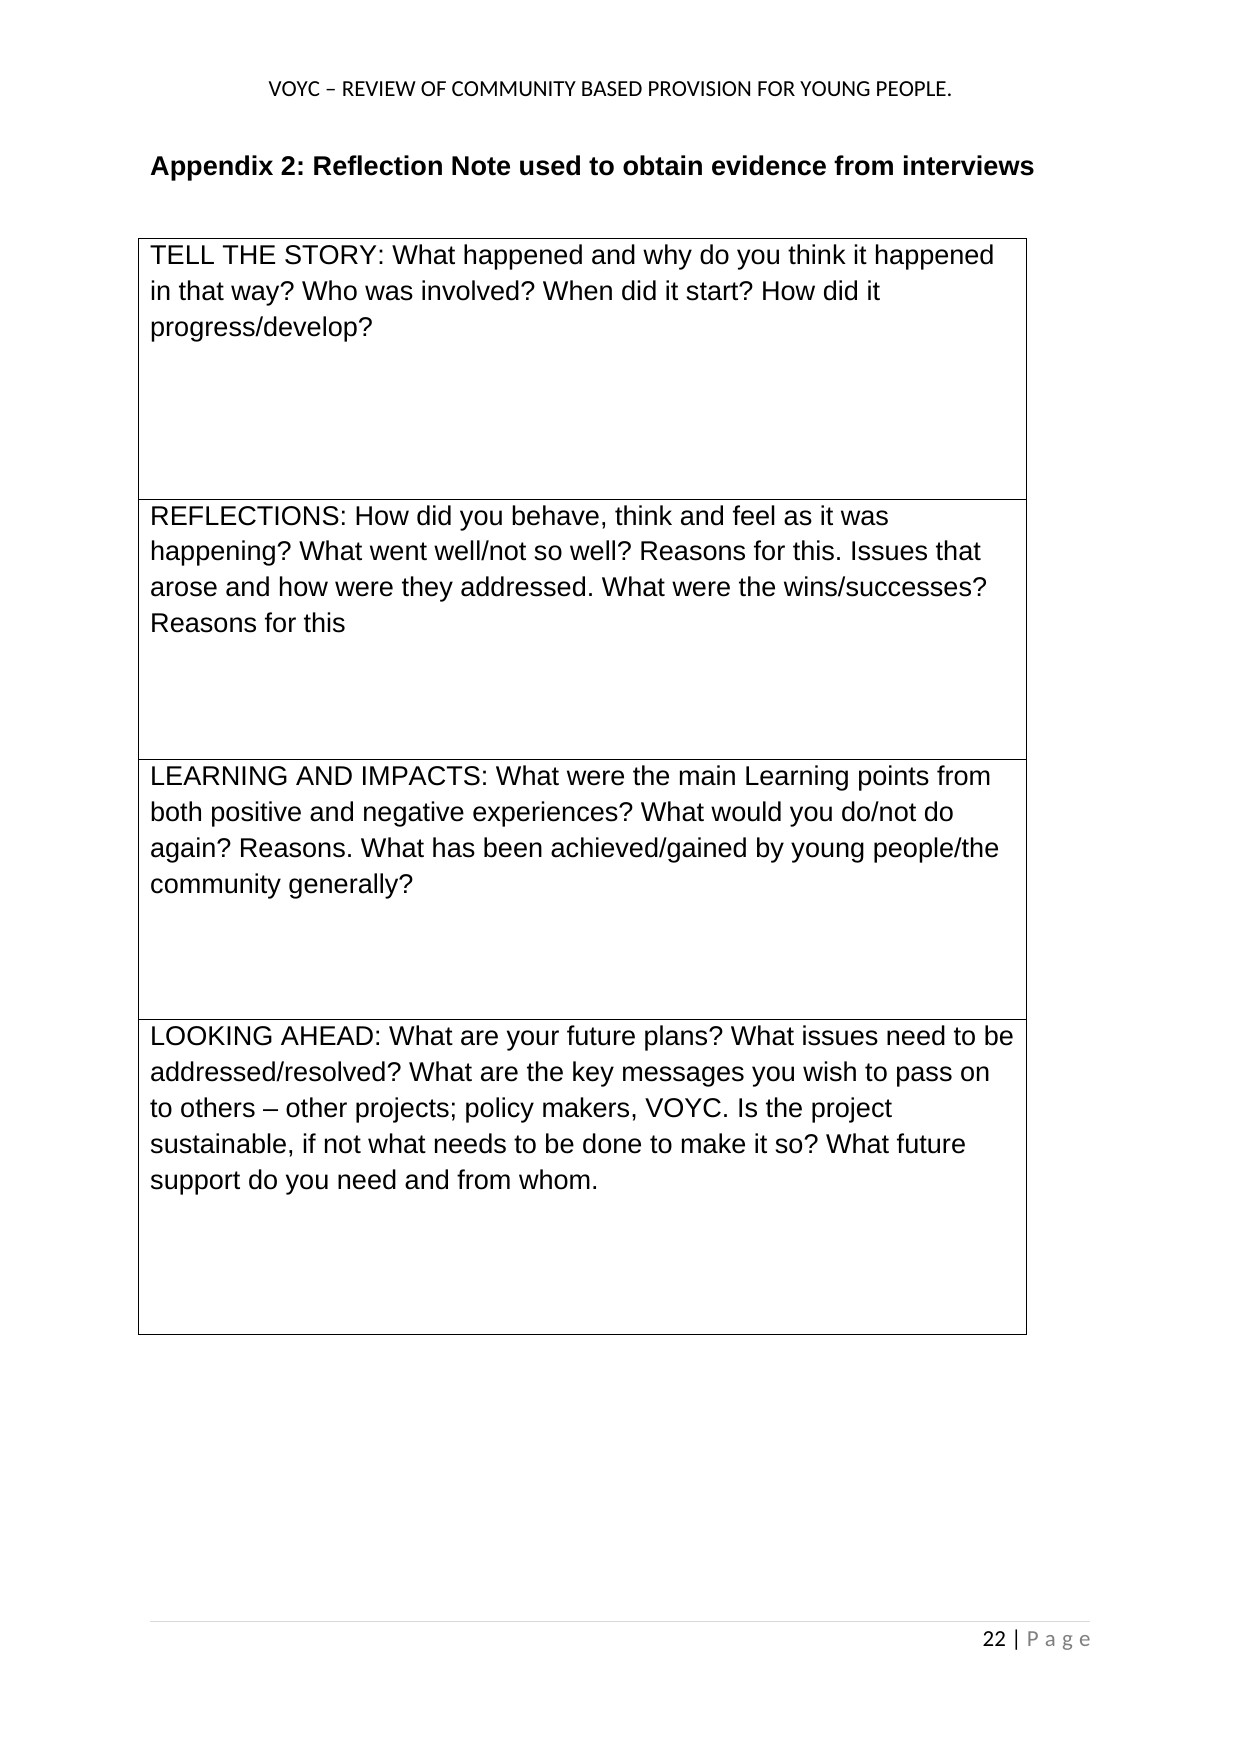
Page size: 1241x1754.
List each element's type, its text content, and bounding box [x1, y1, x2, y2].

table_cell REFLECTIONS: How did you behave, think and feel as it was happening? What went well/not so well? Reasons for this. Issues that arose and how were they addressed. What were the wins/successes? Reasons for this [139, 500, 1026, 759]
text Appendix 2: Reflection Note used to obtain evidence from interviews [150, 150, 1090, 181]
table_cell LOOKING AHEAD: What are your future plans? What issues need to be addressed/resolved? What are the key messages you wish to pass on to others – other projects; policy makers, VOYC. Is the project sustainable, if not what needs to be done to make it so? What future support do you need and from whom. [139, 1020, 1026, 1334]
table_cell LEARNING AND IMPACTS: What were the main Learning points from both positive and negative experiences? What would you do/not do again? Reasons. What has been achieved/gained by young people/the community generally? [139, 760, 1026, 1019]
table_header TELL THE STORY: What happened and why do you think it happened in that way? Who was involved? When did it start? How did it progress/develop? [139, 239, 1026, 498]
